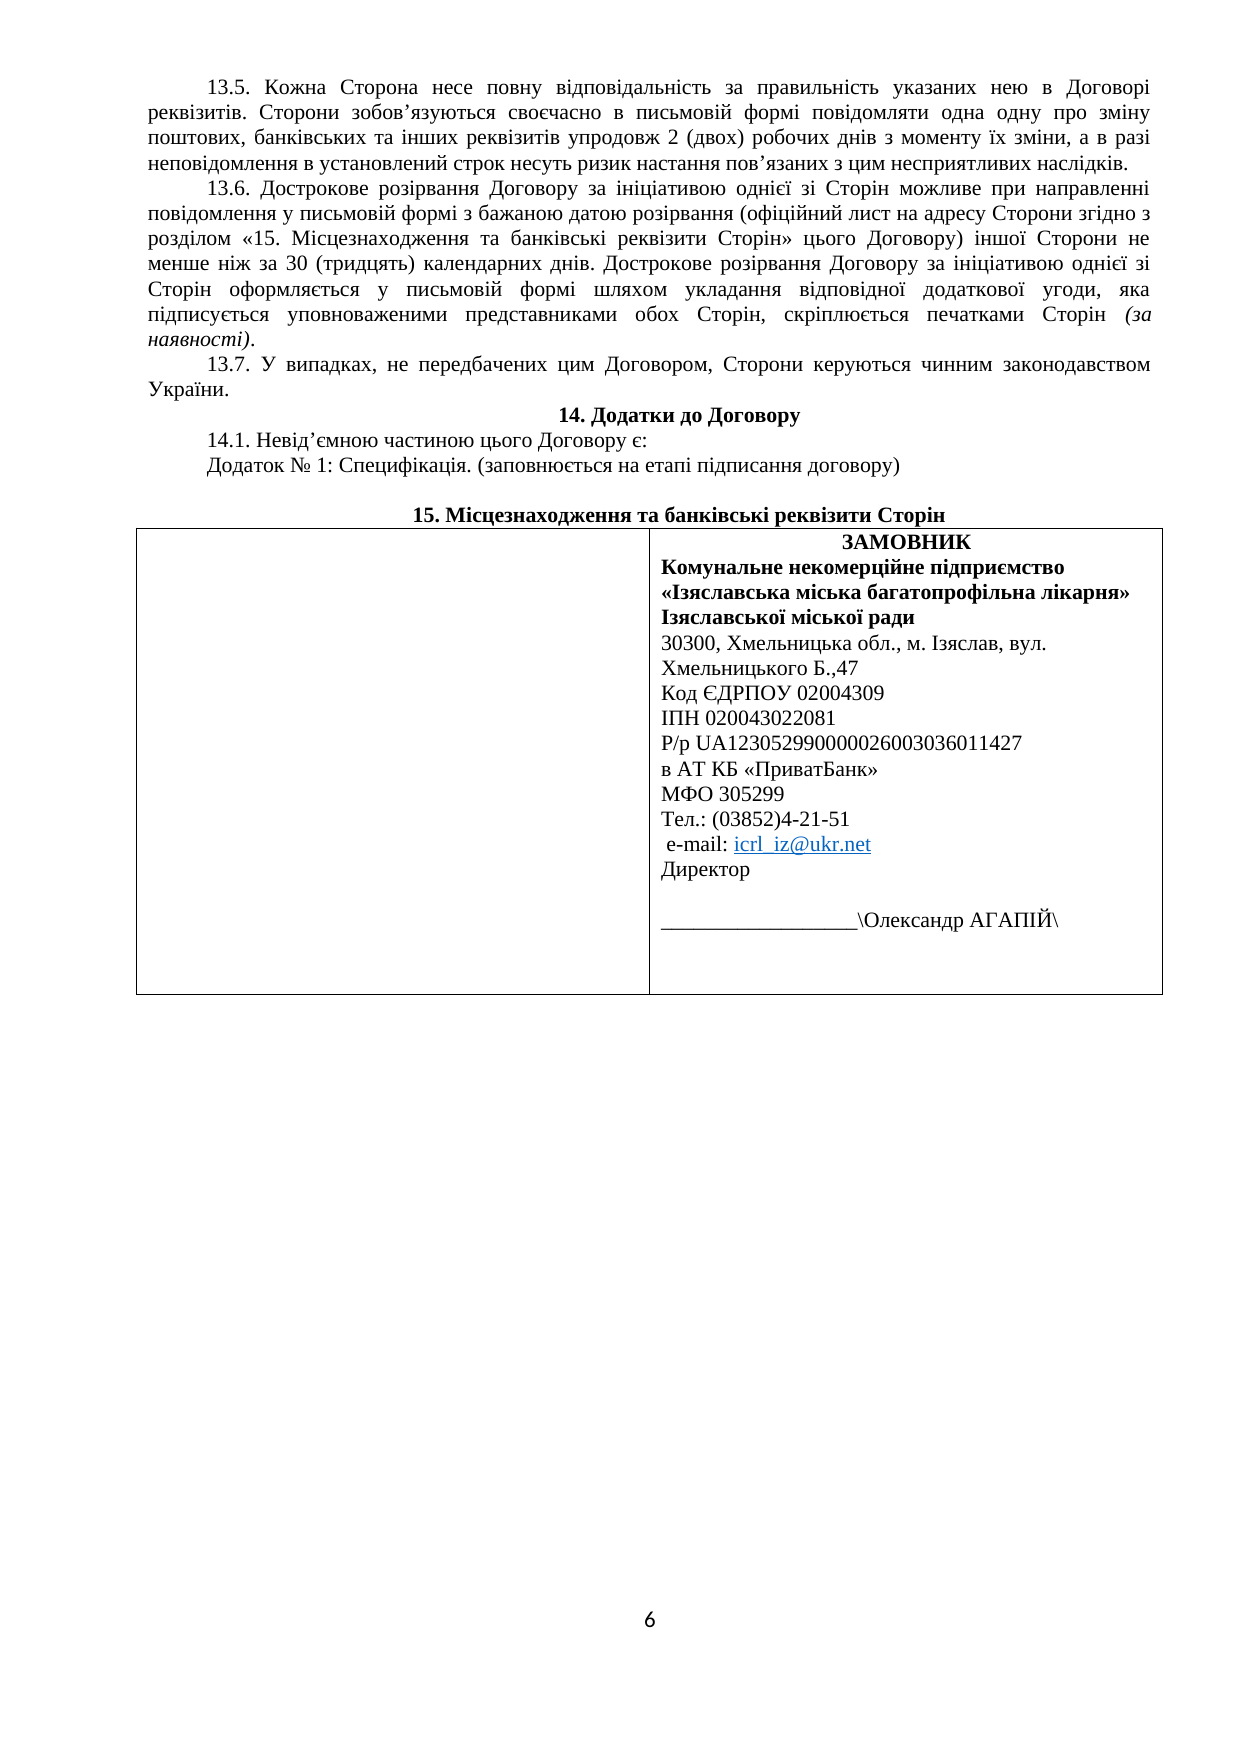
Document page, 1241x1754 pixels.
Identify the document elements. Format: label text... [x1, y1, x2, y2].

table_header [137, 529, 649, 994]
text 14.1. Невід’ємною частиною цього Договору є: [148, 427, 1152, 452]
table_header ЗАМОВНИК Комунальне некомерційне підприємство «Ізяславська міська багатопрофільна лікарня» Ізяславської міської ради 30300, Хмельницька обл., м. Ізяслав, вул. Хмельницького Б.,47 Код ЄДРПОУ 02004309 ІПН 020043022081 Р/р UA123052990000026003036011427 в АТ КБ «ПриватБанк» МФО 305299 Тел.: (03852)4-21-51 e-mail: icrl_iz@ukr.net Директор __________________\Олександр АГАПІЙ\ [650, 529, 1162, 994]
text 13.5. Кожна Сторона несе повну відповідальність за правильність указаних нею в Договорі реквізитів. Сторони зобов’язуються своєчасно в письмовій формі повідомляти одна одну про зміну поштових, банківських та інших реквізитів упродовж 2 (двох) робочих днів з моменту їх зміни, а в разі неповідомлення в установлений строк несуть ризик настання пов’язаних з цим несприятливих наслідків. [148, 74, 1152, 175]
text Додаток № 1: Специфікація. (заповнюється на етапі підписання договору) [148, 452, 1152, 477]
text 15. Місцезнаходження та банківські реквізити Сторін [148, 502, 1152, 528]
text 14. Додатки до Договору [148, 402, 1152, 427]
text 13.7. У випадках, не передбачених цим Договором, Сторони керуються чинним законодавством України. [148, 351, 1152, 402]
text 13.6. Дострокове розірвання Договору за ініціативою однієї зі Сторін можливе при направленні повідомлення у письмовій формі з бажаною датою розірвання (офіційний лист на адресу Сторони згідно з розділом «15. Місцезнаходження та банківські реквізити Сторін» цього Договору) іншої Сторони не менше ніж за 30 (тридцять) календарних днів. Дострокове розірвання Договору за ініціативою однієї зі Сторін оформляється у письмовій формі шляхом укладання відповідної додаткової угоди, яка підписується уповноваженими представниками обох Сторін, скріплюється печатками Сторін (за наявності). [148, 175, 1152, 351]
